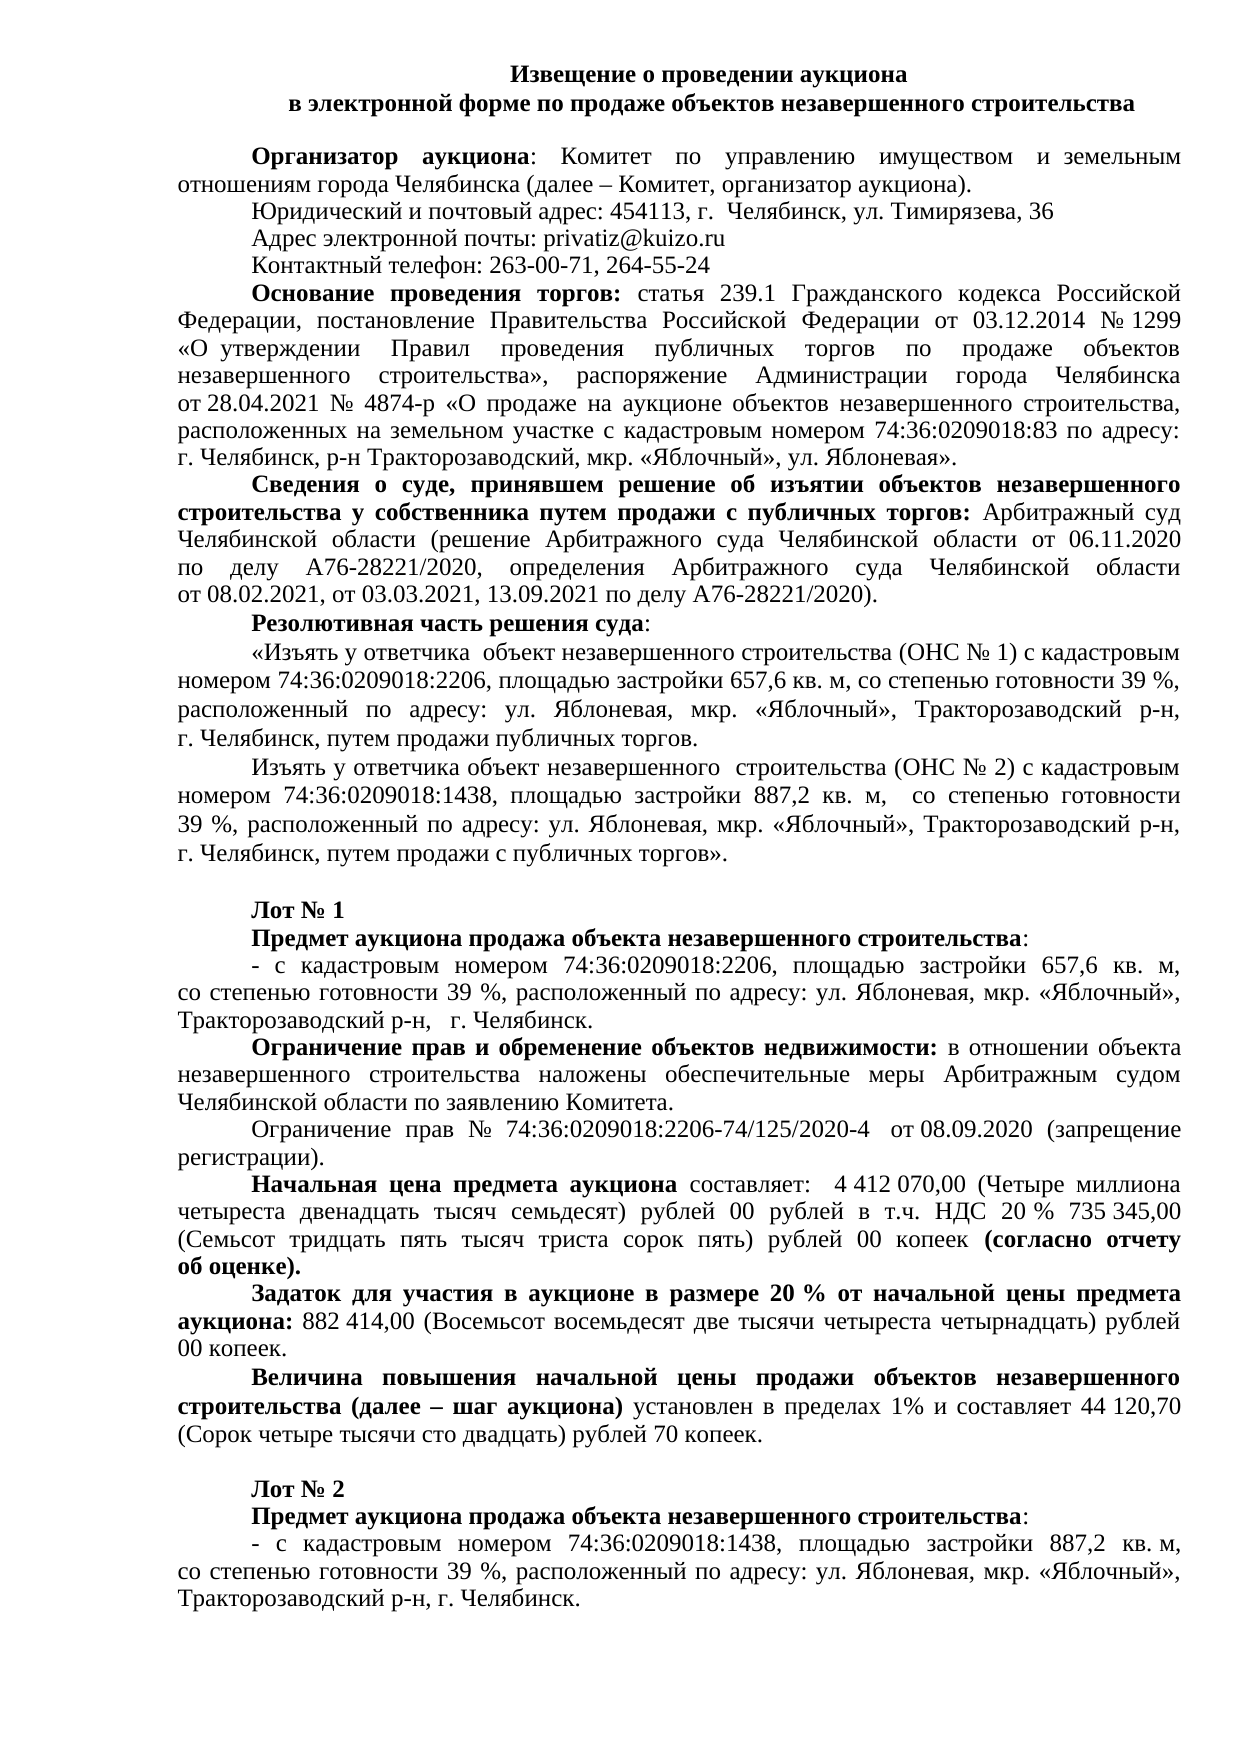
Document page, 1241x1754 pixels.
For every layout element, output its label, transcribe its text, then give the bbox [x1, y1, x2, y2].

text Изъять у ответчика объект незавершенного строительства (ОНС № 2) с кадастровым номером 74:36:0209018:1438, площадью застройки 887,2 кв. м, со степенью готовности 39 %, расположенный по адресу: ул. Яблоневая, мкр. «Яблочный», Тракторозаводский р-н, г. Челябинск, путем продажи с публичных торгов». [177, 752, 1181, 867]
text Извещение о проведении аукциона [177, 59, 1181, 88]
text «Изъять у ответчика объект незавершенного строительства (ОНС № 1) с кадастровым номером 74:36:0209018:2206, площадью застройки 657,6 кв. м, со степенью готовности 39 %, расположенный по адресу: ул. Яблоневая, мкр. «Яблочный», Тракторозаводский р-н, г. Челябинск, путем продажи публичных торгов. [177, 637, 1181, 752]
text Предмет аукциона продажа объекта незавершенного строительства: [177, 1503, 1181, 1530]
text Контактный телефон: 263-00-71, 264-55-24 [177, 252, 1181, 279]
text Величина повышения начальной цены продажи объектов незавершенного строительства (далее – шаг аукциона) установлен в пределах 1% и составляет 44 120,70 (Сорок четыре тысячи сто двадцать) рублей 70 копеек. [177, 1362, 1181, 1448]
text - с кадастровым номером 74:36:0209018:2206, площадью застройки 657,6 кв. м, со степенью готовности 39 %, расположенный по адресу: ул. Яблоневая, мкр. «Яблочный», Тракторозаводский р-н, г. Челябинск. [177, 952, 1181, 1034]
text Предмет аукциона продажа объекта незавершенного строительства: [177, 924, 1181, 952]
text Юридический и почтовый адрес: 454113, г. Челябинск, ул. Тимирязева, 36 [177, 198, 1181, 225]
text Лот № 1 [177, 896, 1181, 924]
text Резолютивная часть решения суда: [177, 608, 1181, 637]
text Ограничение прав и обременение объектов недвижимости: в отношении объекта незавершенного строительства наложены обеспечительные меры Арбитражным судом Челябинской области по заявлению Комитета. [177, 1034, 1181, 1116]
text Организатор аукциона: Комитет по управлению имуществом и земельным отношениям города Челябинска (далее – Комитет, организатор аукциона). [177, 143, 1181, 198]
text Начальная цена предмета аукциона составляет: 4 412 070,00 (Четыре миллиона четыреста двенадцать тысяч семьдесят) рублей 00 рублей в т.ч. НДС 20 % 735 345,00 (Семьсот тридцать пять тысяч триста сорок пять) рублей 00 копеек (согласно отчету об оценке). [177, 1170, 1181, 1280]
text Ограничение прав № 74:36:0209018:2206-74/125/2020-4 от 08.09.2020 (запрещение регистрации). [177, 1116, 1181, 1170]
text в электронной форме по продаже объектов незавершенного строительства [177, 88, 1181, 117]
text - с кадастровым номером 74:36:0209018:1438, площадью застройки 887,2 кв. м, со степенью готовности 39 %, расположенный по адресу: ул. Яблоневая, мкр. «Яблочный», Тракторозаводский р-н, г. Челябинск. [177, 1530, 1181, 1612]
text Сведения о суде, принявшем решение об изъятии объектов незавершенного строительства у собственника путем продажи с публичных торгов: Арбитражный суд Челябинской области (решение Арбитражного суда Челябинской области от 06.11.2020 по делу А76-28221/2020, определения Арбитражного суда Челябинской области от 08.02.2021, от 03.03.2021, 13.09.2021 по делу А76-28221/2020). [177, 471, 1181, 608]
text Лот № 2 [177, 1476, 1181, 1503]
text Задаток для участия в аукционе в размере 20 % от начальной цены предмета аукциона: 882 414,00 (Восемьсот восемьдесят две тысячи четыреста четырнадцать) рублей 00 копеек. [177, 1280, 1181, 1362]
text Адрес электронной почты: privatiz@kuizo.ru [177, 225, 1181, 252]
text Основание проведения торгов: статья 239.1 Гражданского кодекса Российской Федерации, постановление Правительства Российской Федерации от 03.12.2014 № 1299 «О утверждении Правил проведения публичных торгов по продаже объектов незавершенного строительства», распоряжение Администрации города Челябинска от 28.04.2021 № 4874-р «О продаже на аукционе объектов незавершенного строительства, расположенных на земельном участке с кадастровым номером 74:36:0209018:83 по адресу: г. Челябинск, р-н Тракторозаводский, мкр. «Яблочный», ул. Яблоневая». [177, 279, 1181, 471]
